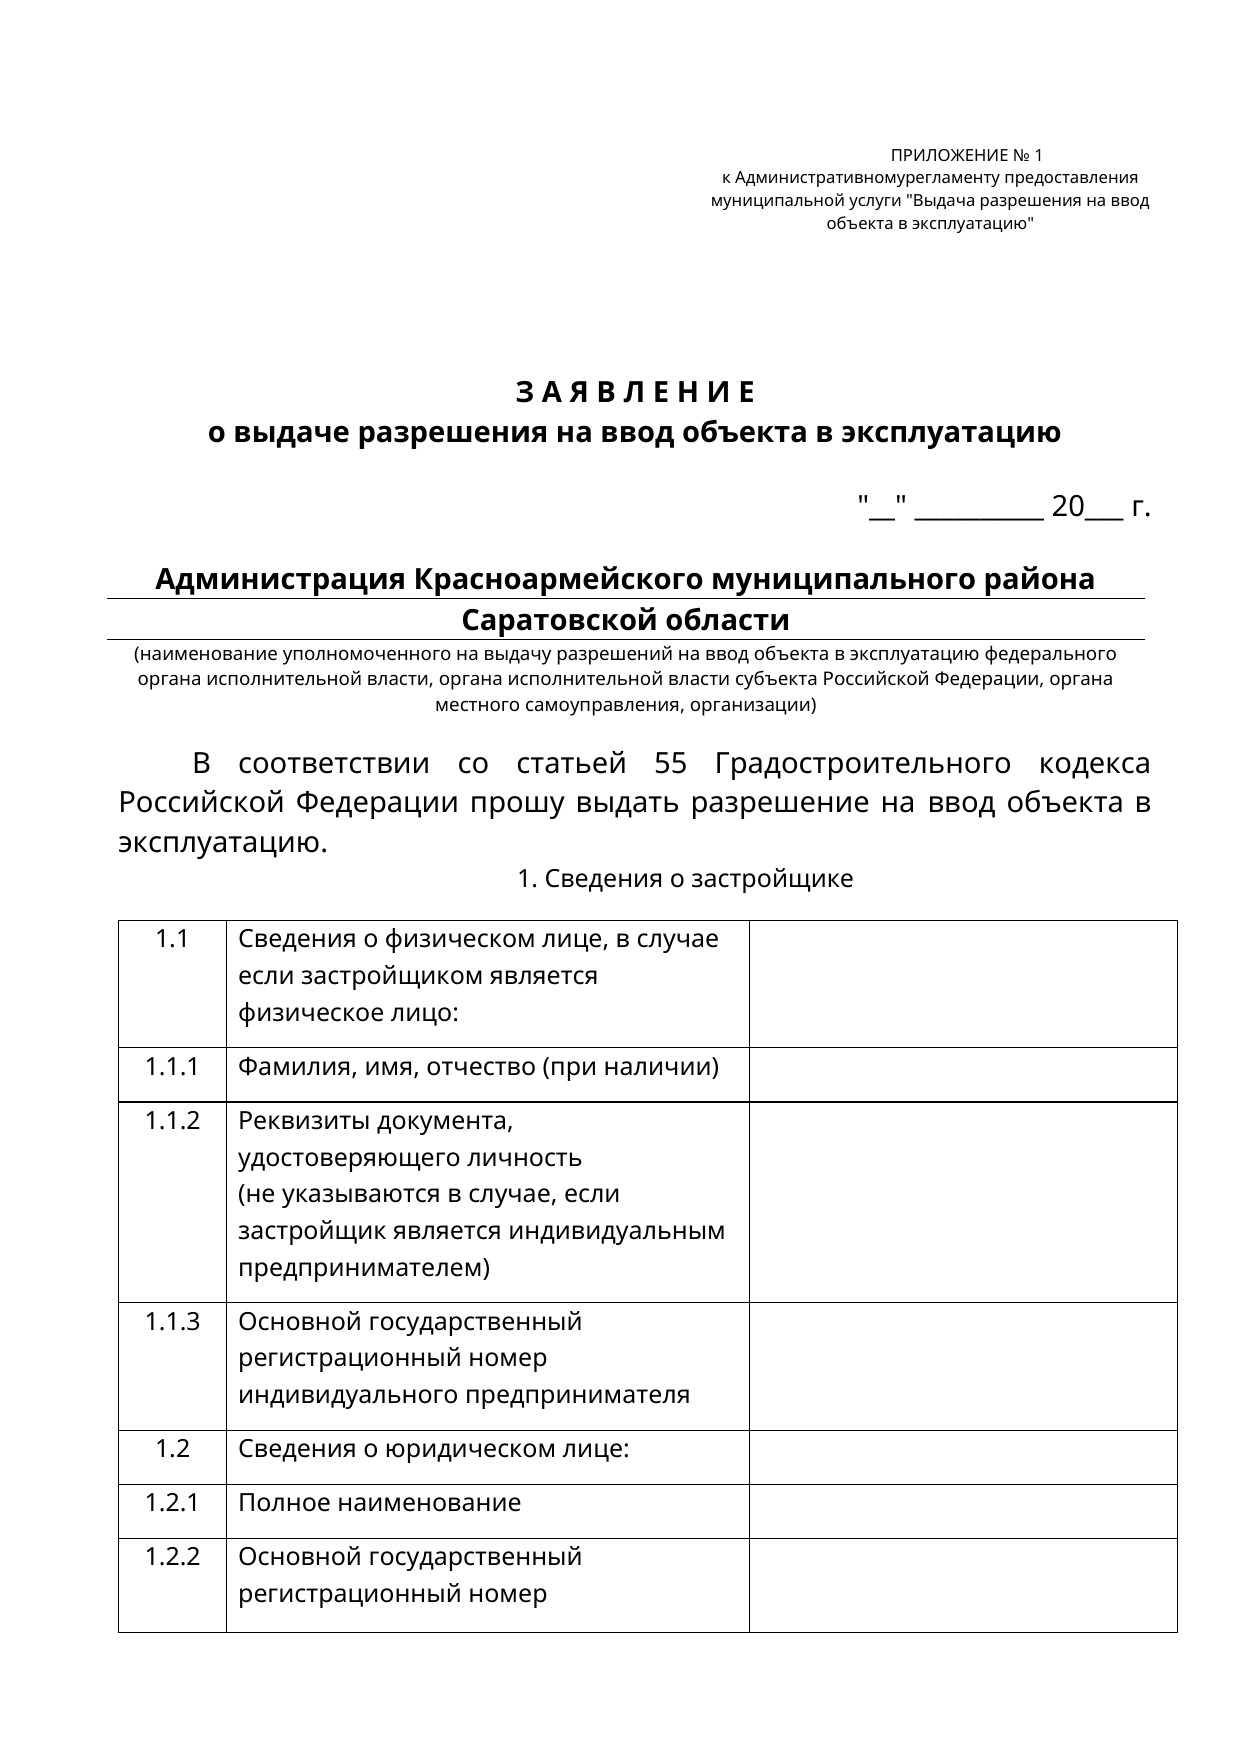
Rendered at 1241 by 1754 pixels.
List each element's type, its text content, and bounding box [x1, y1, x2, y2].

table_cell Реквизиты документа, удостоверяющего личность (не указываются в случае, если застройщик является индивидуальным предпринимателем) [227, 1103, 749, 1302]
table_cell Основной государственный регистрационный номер индивидуального предпринимателя [227, 1303, 749, 1430]
table_cell Основной государственный регистрационный номер [227, 1539, 749, 1632]
table_cell [750, 1485, 1177, 1538]
table_cell 1.2.1 [119, 1485, 226, 1538]
table_cell [750, 1103, 1177, 1302]
table_cell Саратовской области [107, 599, 1144, 639]
table_header Администрация Красноармейского муниципального района [107, 525, 1144, 598]
table_cell (наименование уполномоченного на выдачу разрешений на ввод объекта в эксплуатацию федерального органа исполнительной власти, органа исполнительной власти субъекта Российской Федерации, органа местного самоуправления, организации) [107, 640, 1144, 742]
table_cell [750, 921, 1177, 1047]
table_cell Фамилия, имя, отчество (при наличии) [227, 1048, 749, 1101]
table_cell 1.1.3 [119, 1303, 226, 1430]
text о выдаче разрешения на ввод объекта в эксплуатацию [118, 411, 1152, 451]
table_cell 1.1.2 [119, 1103, 226, 1302]
table_cell Полное наименование [227, 1485, 749, 1538]
text В соответствии со статьей 55 Градостроительного кодекса Российской Федерации прошу выдать разрешение на ввод объекта в эксплуатацию. [118, 742, 1152, 861]
table_cell [750, 1303, 1177, 1430]
table_cell [750, 1539, 1177, 1632]
text ПРИЛОЖЕНИЕ № 1 к Административномурегламенту предоставления муниципальной услуги "Выдача разрешения на ввод объекта в эксплуатацию" [709, 143, 1152, 234]
table_cell [750, 1048, 1177, 1101]
table_cell 1.2 [119, 1431, 226, 1484]
table_cell Сведения о физическом лице, в случае если застройщиком является физическое лицо: [227, 921, 749, 1047]
table_header 1. Сведения о застройщике [118, 861, 1178, 920]
text З А Я В Л Е Н И Е [118, 371, 1152, 411]
text "__" __________ 20___ г. [118, 485, 1152, 524]
table_cell Сведения о юридическом лице: [227, 1431, 749, 1484]
table_cell 1.2.2 [119, 1539, 226, 1632]
table_cell [750, 1431, 1177, 1484]
table_cell 1.1.1 [119, 1048, 226, 1101]
table_cell 1.1 [119, 921, 226, 1047]
